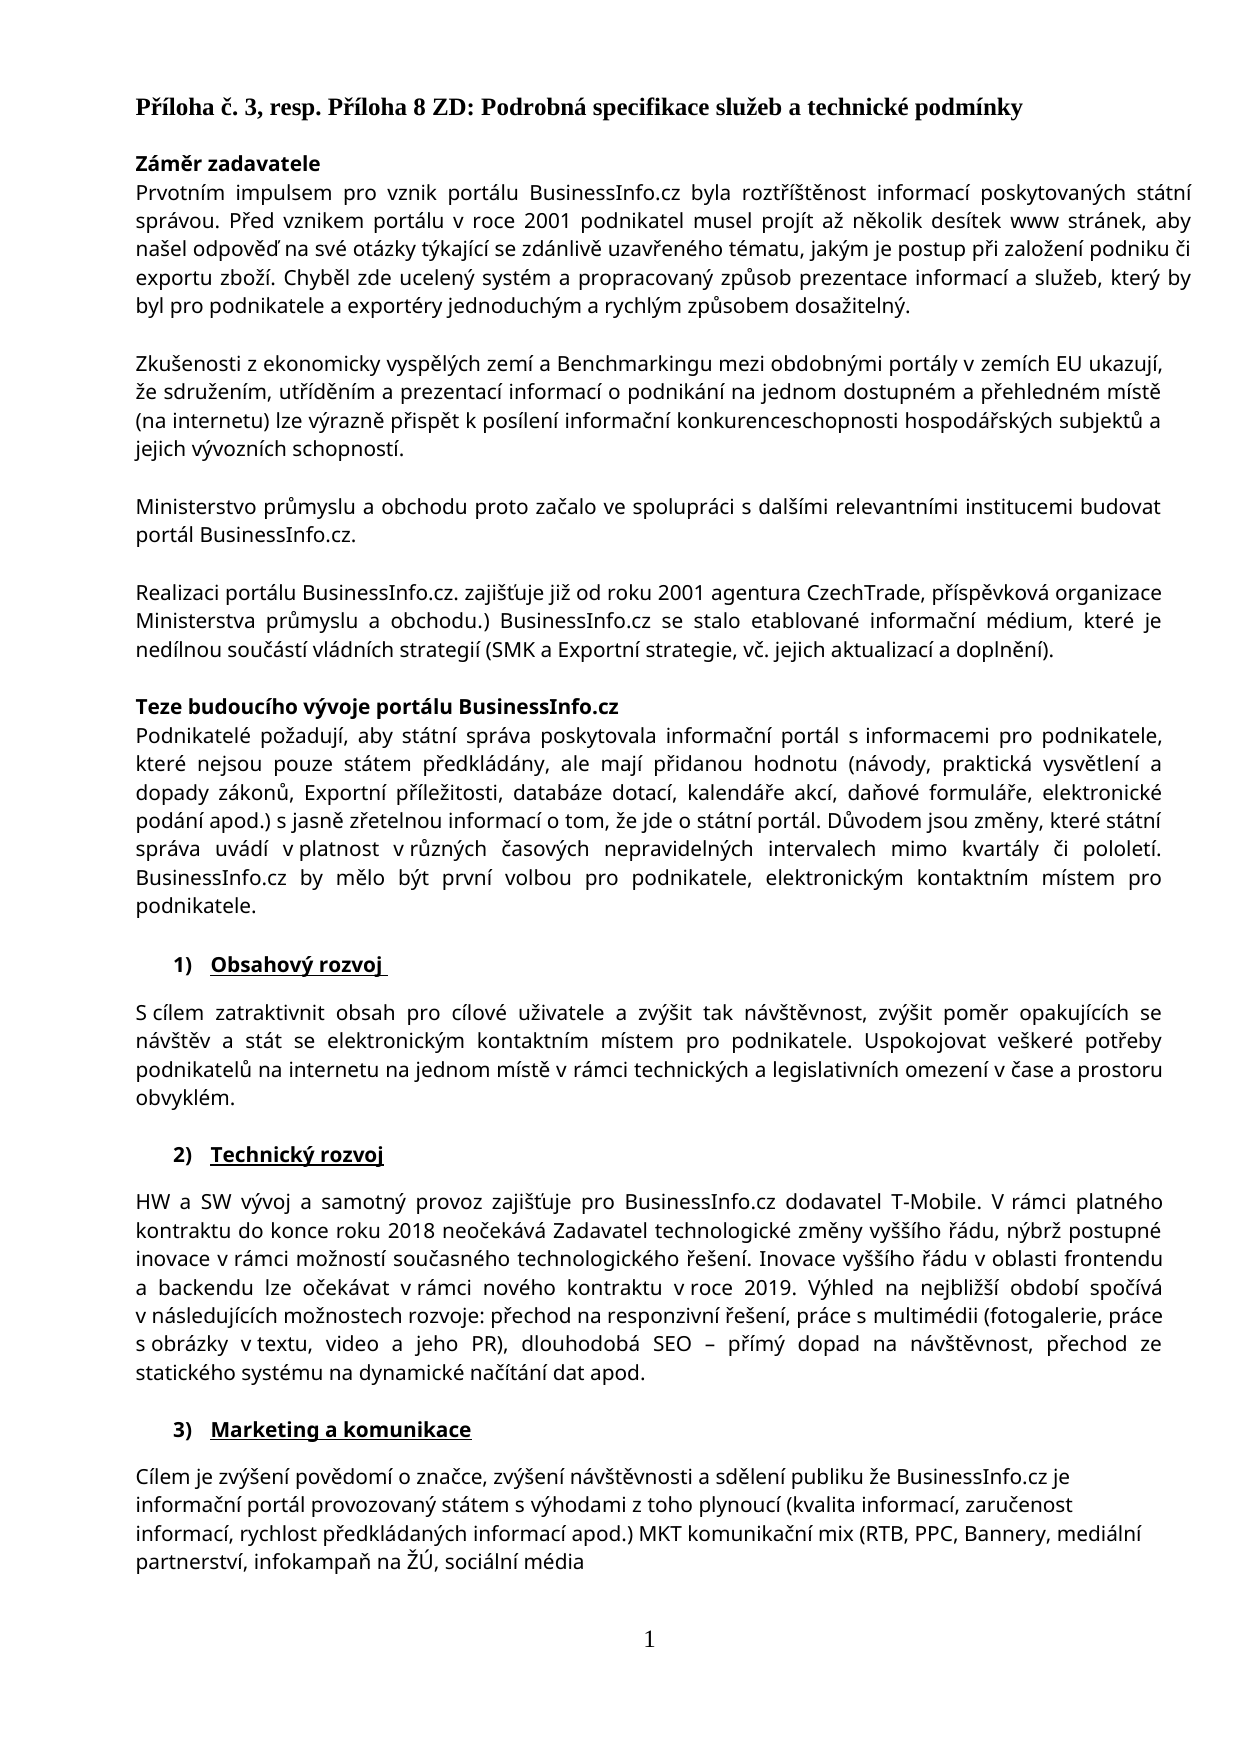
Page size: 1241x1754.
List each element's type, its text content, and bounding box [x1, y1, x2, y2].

list Marketing a komunikace [173, 1415, 1163, 1443]
text Realizaci portálu BusinessInfo.cz. zajišťuje již od roku 2001 agentura CzechTrade, příspěvková organizace Ministerstva průmyslu a obchodu.) BusinessInfo.cz se stalo etablované informační médium, které je nedílnou součástí vládních strategií (SMK a Exportní strategie, vč. jejich aktualizací a doplnění). [135, 578, 1163, 663]
text Cílem je zvýšení povědomí o značce, zvýšení návštěvnosti a sdělení publiku že BusinessInfo.cz je informační portál provozovaný státem s výhodami z toho plynoucí (kvalita informací, zaručenost informací, rychlost předkládaných informací apod.) MKT komunikační mix (RTB, PPC, Bannery, mediální partnerství, infokampaň na ŽÚ, sociální média [135, 1462, 1163, 1576]
list Záměr zadavatele [135, 149, 1193, 178]
list Technický rozvoj [173, 1140, 1163, 1168]
list Příloha č. 3, resp. Příloha 8 ZD: Podrobná specifikace služeb a technické podmínky [135, 92, 1193, 120]
text HW a SW vývoj a samotný provoz zajišťuje pro BusinessInfo.cz dodavatel T-Mobile. V rámci platného kontraktu do konce roku 2018 neočekává Zadavatel technologické změny vyššího řádu, nýbrž postupné inovace v rámci možností současného technologického řešení. Inovace vyššího řádu v oblasti frontendu a backendu lze očekávat v rámci nového kontraktu v roce 2019. Výhled na nejbližší období spočívá v následujících možnostech rozvoje: přechod na responzivní řešení, práce s multimédii (fotogalerie, práce s obrázky v textu, video a jeho PR), dlouhodobá SEO – přímý dopad na návštěvnost, přechod ze statického systému na dynamické načítání dat apod. [135, 1187, 1163, 1386]
text S cílem zatraktivnit obsah pro cílové uživatele a zvýšit tak návštěvnost, zvýšit poměr opakujících se návštěv a stát se elektronickým kontaktním místem pro podnikatele. Uspokojovat veškeré potřeby podnikatelů na internetu na jednom místě v rámci technických a legislativních omezení v čase a prostoru obvyklém. [135, 998, 1163, 1112]
text Ministerstvo průmyslu a obchodu proto začalo ve spolupráci s dalšími relevantními institucemi budovat portál BusinessInfo.cz. [135, 492, 1163, 549]
list Prvotním impulsem pro vznik portálu BusinessInfo.cz byla roztříštěnost informací poskytovaných státní správou. Před vznikem portálu v roce 2001 podnikatel musel projít až několik desítek www stránek, aby našel odpověď na své otázky týkající se zdánlivě uzavřeného tématu, jakým je postup při založení podniku či exportu zboží. Chyběl zde ucelený systém a propracovaný způsob prezentace informací a služeb, který by byl pro podnikatele a exportéry jednoduchým a rychlým způsobem dosažitelný. [135, 178, 1193, 320]
text Podnikatelé požadují, aby státní správa poskytovala informační portál s informacemi pro podnikatele, které nejsou pouze státem předkládány, ale mají přidanou hodnotu (návody, praktická vysvětlení a dopady zákonů, Exportní příležitosti, databáze dotací, kalendáře akcí, daňové formuláře, elektronické podání apod.) s jasně zřetelnou informací o tom, že jde o státní portál. Důvodem jsou změny, které státní správa uvádí v platnost v různých časových nepravidelných intervalech mimo kvartály či pololetí. BusinessInfo.cz by mělo být první volbou pro podnikatele, elektronickým kontaktním místem pro podnikatele. [135, 721, 1163, 920]
list Obsahový rozvoj [173, 951, 1163, 979]
text Teze budoucího vývoje portálu BusinessInfo.cz [135, 692, 1193, 721]
text Zkušenosti z ekonomicky vyspělých zemí a Benchmarkingu mezi obdobnými portály v zemích EU ukazují, že sdružením, utříděním a prezentací informací o podnikání na jednom dostupném a přehledném místě (na internetu) lze výrazně přispět k posílení informační konkurenceschopnosti hospodářských subjektů a jejich vývozních schopností. [135, 349, 1163, 463]
